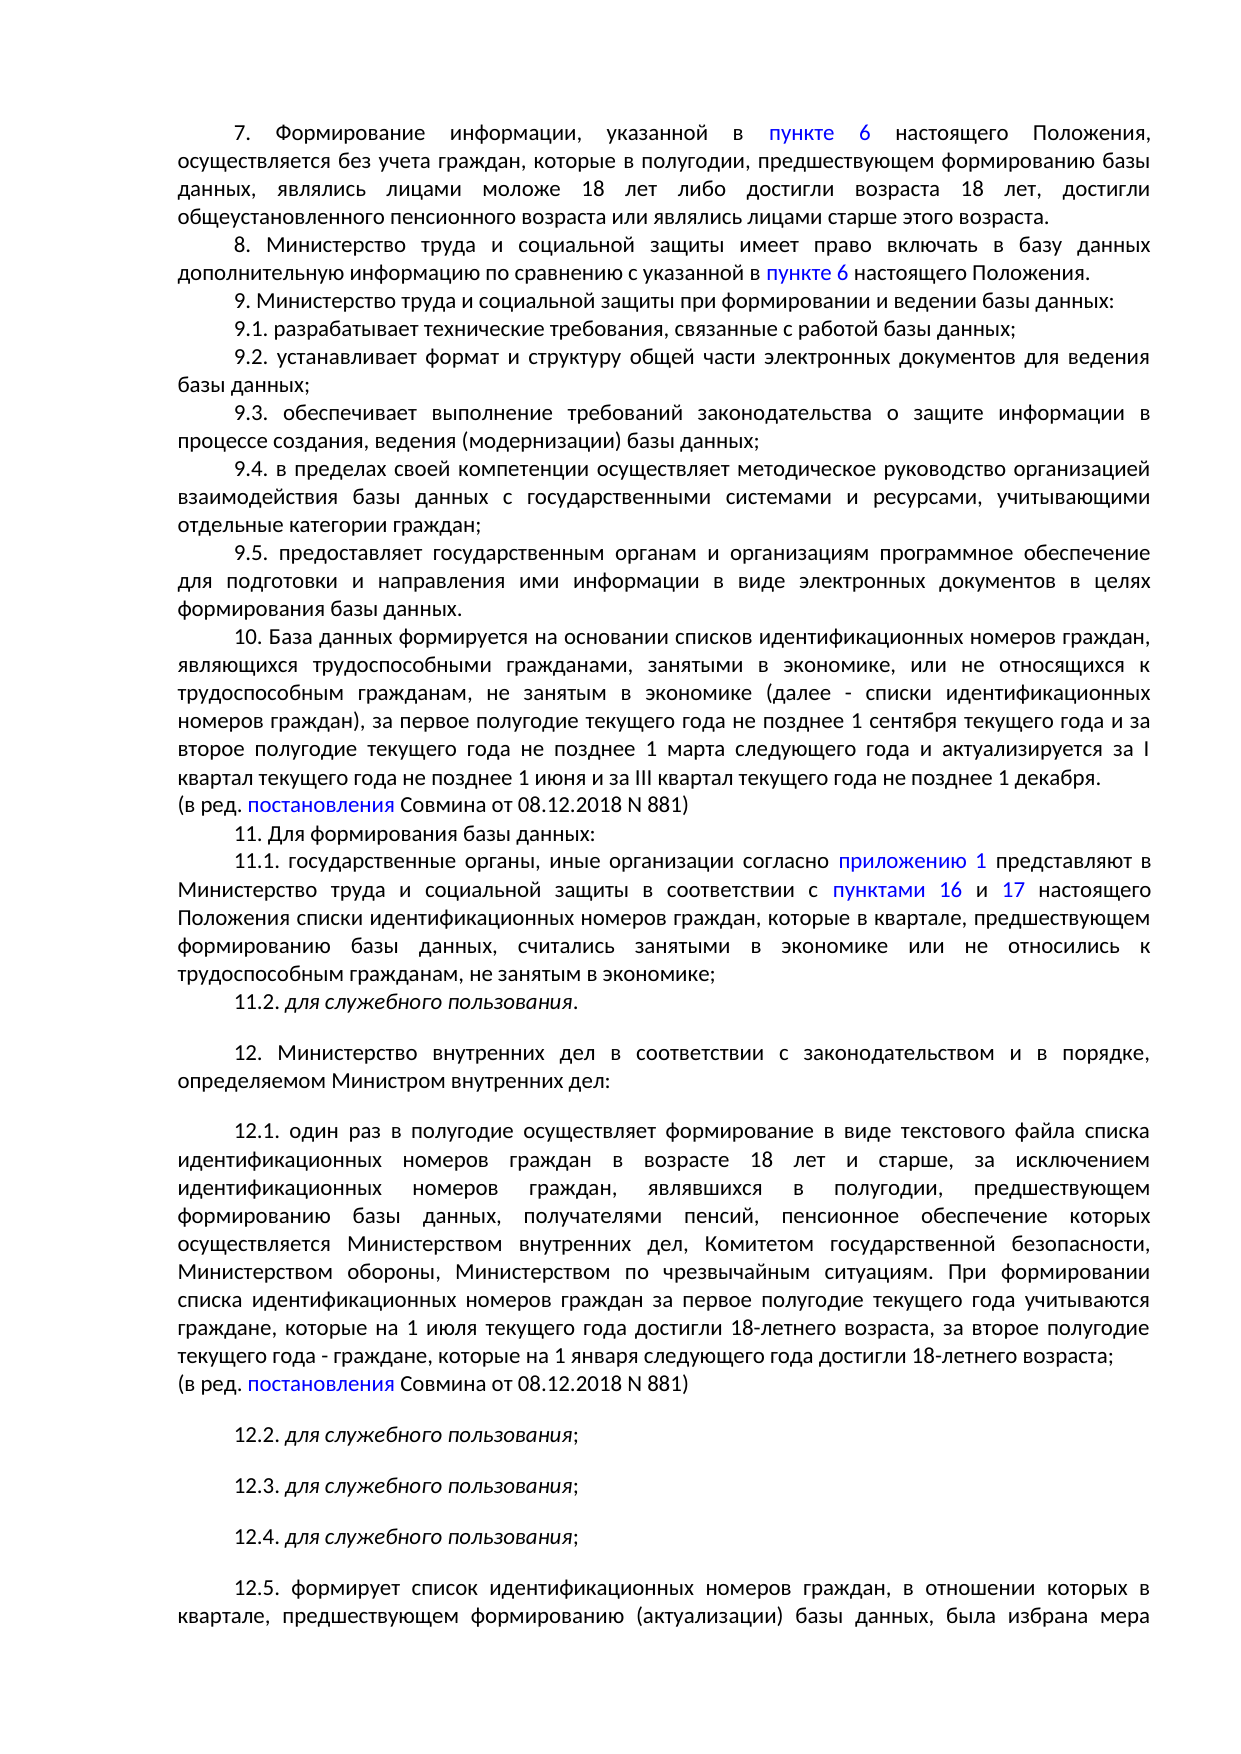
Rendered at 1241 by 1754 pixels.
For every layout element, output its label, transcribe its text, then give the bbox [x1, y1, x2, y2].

text 12.1. один раз в полугодие осуществляет формирование в виде текстового файла списка идентификационных номеров граждан в возрасте 18 лет и старше, за исключением идентификационных номеров граждан, являвшихся в полугодии, предшествующем формированию базы данных, получателями пенсий, пенсионное обеспечение которых осуществляется Министерством внутренних дел, Комитетом государственной безопасности, Министерством обороны, Министерством по чрезвычайным ситуациям. При формировании списка идентификационных номеров граждан за первое полугодие текущего года учитываются граждане, которые на 1 июля текущего года достигли 18-летнего возраста, за второе полугодие текущего года - граждане, которые на 1 января следующего года достигли 18-летнего возраста; [177, 1117, 1152, 1369]
text 9.3. обеспечивает выполнение требований законодательства о защите информации в процессе создания, ведения (модернизации) базы данных; [177, 398, 1152, 454]
text 9. Министерство труда и социальной защиты при формировании и ведении базы данных: [177, 286, 1152, 314]
text 12.4. для служебного пользования; [177, 1522, 1152, 1550]
text 11.2. для служебного пользования. [177, 987, 1152, 1015]
text 7. Формирование информации, указанной в пункте 6 настоящего Положения, осуществляется без учета граждан, которые в полугодии, предшествующем формированию базы данных, являлись лицами моложе 18 лет либо достигли возраста 18 лет, достигли общеустановленного пенсионного возраста или являлись лицами старше этого возраста. [177, 118, 1152, 230]
text 8. Министерство труда и социальной защиты имеет право включать в базу данных дополнительную информацию по сравнению с указанной в пункте 6 настоящего Положения. [177, 230, 1152, 286]
text (в ред. постановления Совмина от 08.12.2018 N 881) [177, 791, 1152, 819]
text 12.3. для служебного пользования; [177, 1471, 1152, 1499]
text 10. База данных формируется на основании списков идентификационных номеров граждан, являющихся трудоспособными гражданами, занятыми в экономике, или не относящихся к трудоспособным гражданам, не занятым в экономике (далее - списки идентификационных номеров граждан), за первое полугодие текущего года не позднее 1 сентября текущего года и за второе полугодие текущего года не позднее 1 марта следующего года и актуализируется за I квартал текущего года не позднее 1 июня и за III квартал текущего года не позднее 1 декабря. [177, 622, 1152, 791]
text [177, 1573, 1152, 1629]
text 11. Для формирования базы данных: [177, 819, 1152, 847]
text 9.5. предоставляет государственным органам и организациям программное обеспечение для подготовки и направления ими информации в виде электронных документов в целях формирования базы данных. [177, 538, 1152, 622]
text 12. Министерство внутренних дел в соответствии с законодательством и в порядке, определяемом Министром внутренних дел: [177, 1038, 1152, 1094]
text 9.4. в пределах своей компетенции осуществляет методическое руководство организацией взаимодействия базы данных с государственными системами и ресурсами, учитывающими отдельные категории граждан; [177, 454, 1152, 538]
text 9.2. устанавливает формат и структуру общей части электронных документов для ведения базы данных; [177, 342, 1152, 398]
text 9.1. разрабатывает технические требования, связанные с работой базы данных; [177, 314, 1152, 342]
text (в ред. постановления Совмина от 08.12.2018 N 881) [177, 1369, 1152, 1397]
text 11.1. государственные органы, иные организации согласно приложению 1 представляют в Министерство труда и социальной защиты в соответствии с пунктами 16 и 17 настоящего Положения списки идентификационных номеров граждан, которые в квартале, предшествующем формированию базы данных, считались занятыми в экономике или не относились к трудоспособным гражданам, не занятым в экономике; [177, 847, 1152, 987]
text 12.2. для служебного пользования; [177, 1420, 1152, 1448]
